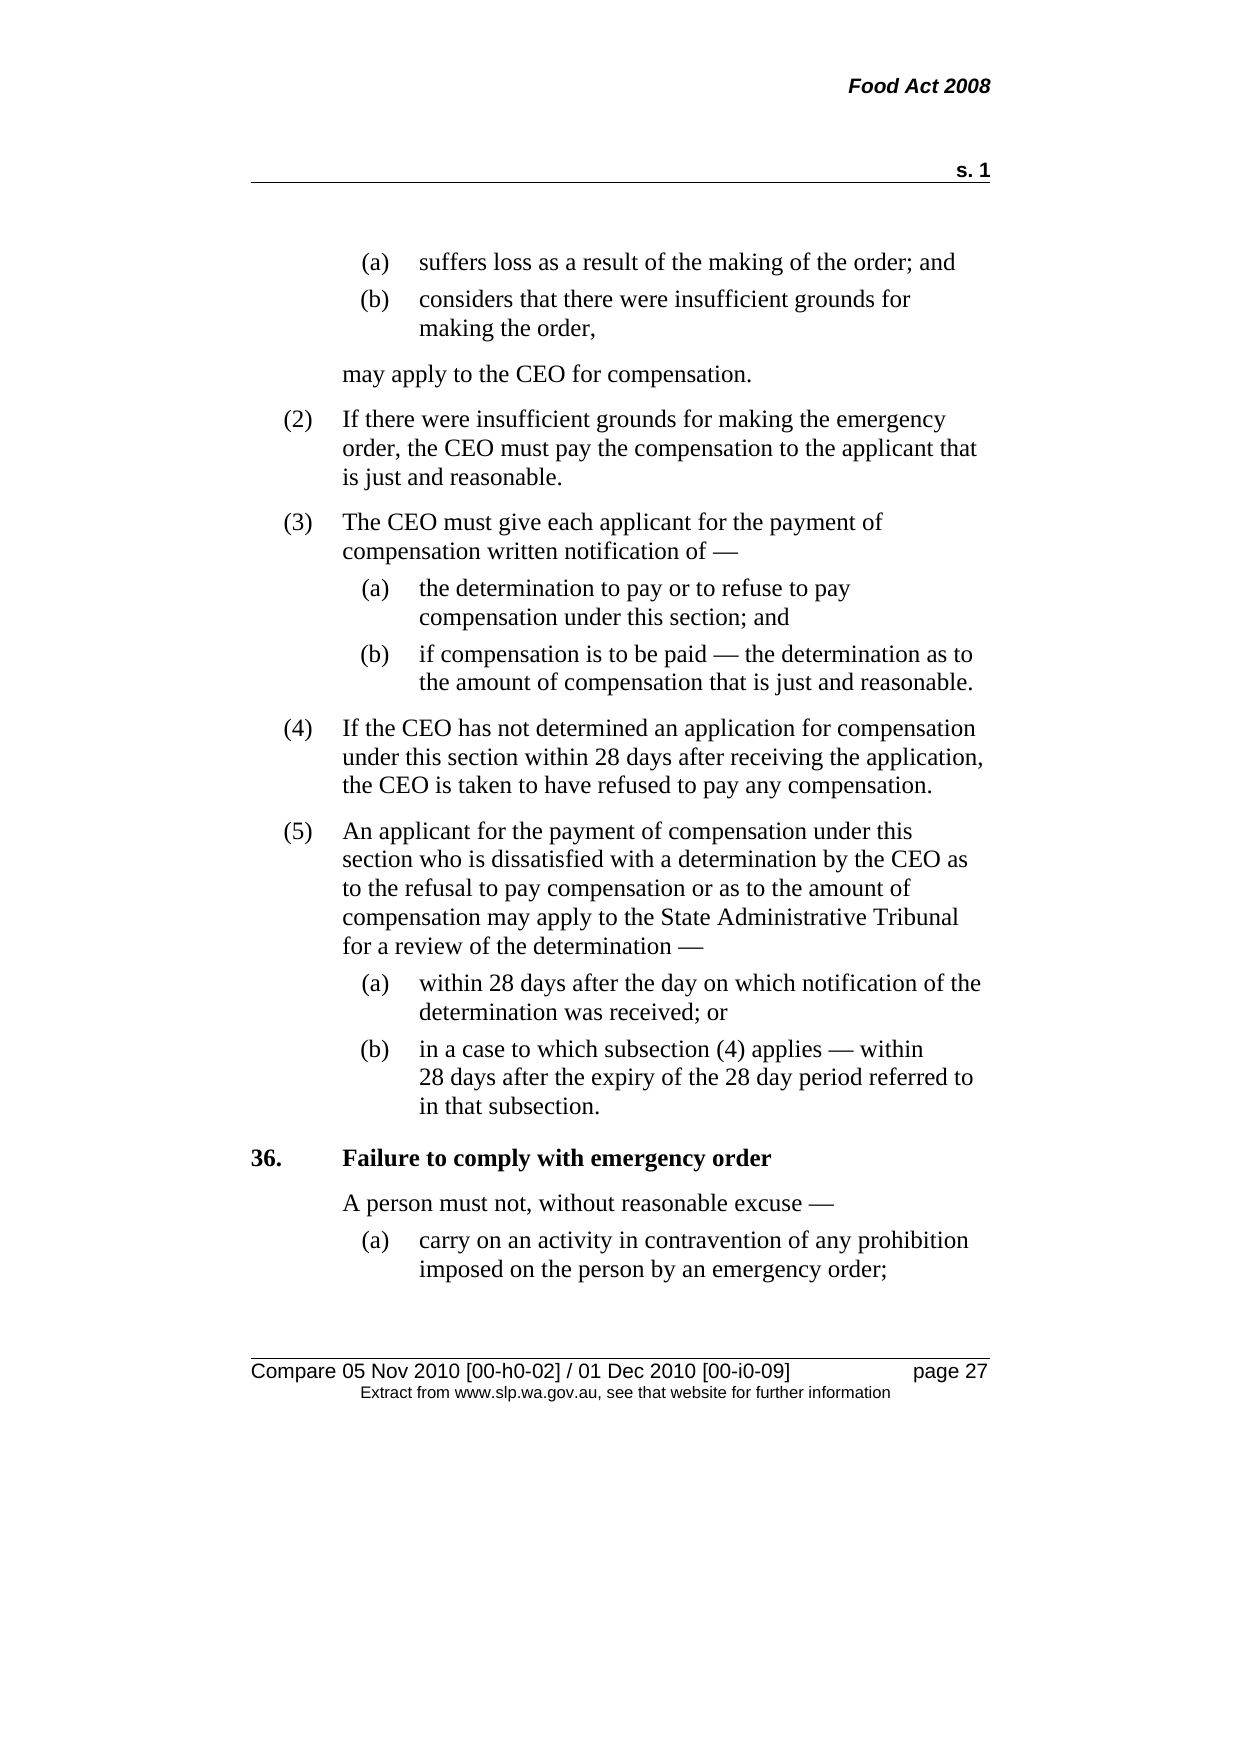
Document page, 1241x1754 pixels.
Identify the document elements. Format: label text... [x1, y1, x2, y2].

text (3) The CEO must give each applicant for the payment of compensation written notification of — [251, 507, 990, 564]
subtitle 36. Failure to comply with emergency order [251, 1143, 990, 1172]
text (b) in a case to which subsection (4) applies — within 28 days after the expiry of the 28 day period referred to in that subsection. [251, 1034, 990, 1120]
text may apply to the CEO for compensation. [251, 359, 990, 387]
text (a) carry on an activity in contravention of any prohibition imposed on the person by an emergency order; [251, 1225, 990, 1283]
text (4) If the CEO has not determined an application for compensation under this section within 28 days after receiving the application, the CEO is taken to have refused to pay any compensation. [251, 713, 990, 799]
text (a) the determination to pay or to refuse to pay compensation under this section; and [251, 573, 990, 630]
text (b) if compensation is to be paid — the determination as to the amount of compensation that is just and reasonable. [251, 639, 990, 696]
text A person must not, without reasonable excuse — [251, 1188, 990, 1217]
text (5) An applicant for the payment of compensation under this section who is dissatisfied with a determination by the CEO as to the refusal to pay compensation or as to the amount of compensation may apply to the State Administrative Tribunal for a review of the determination — [251, 816, 990, 959]
text (a) suffers loss as a result of the making of the order; and [251, 247, 990, 276]
text (b) considers that there were insufficient grounds for making the order, [251, 284, 990, 342]
text (2) If there were insufficient grounds for making the emergency order, the CEO must pay the compensation to the applicant that is just and reasonable. [251, 404, 990, 490]
text (a) within 28 days after the day on which notification of the determination was received; or [251, 968, 990, 1025]
